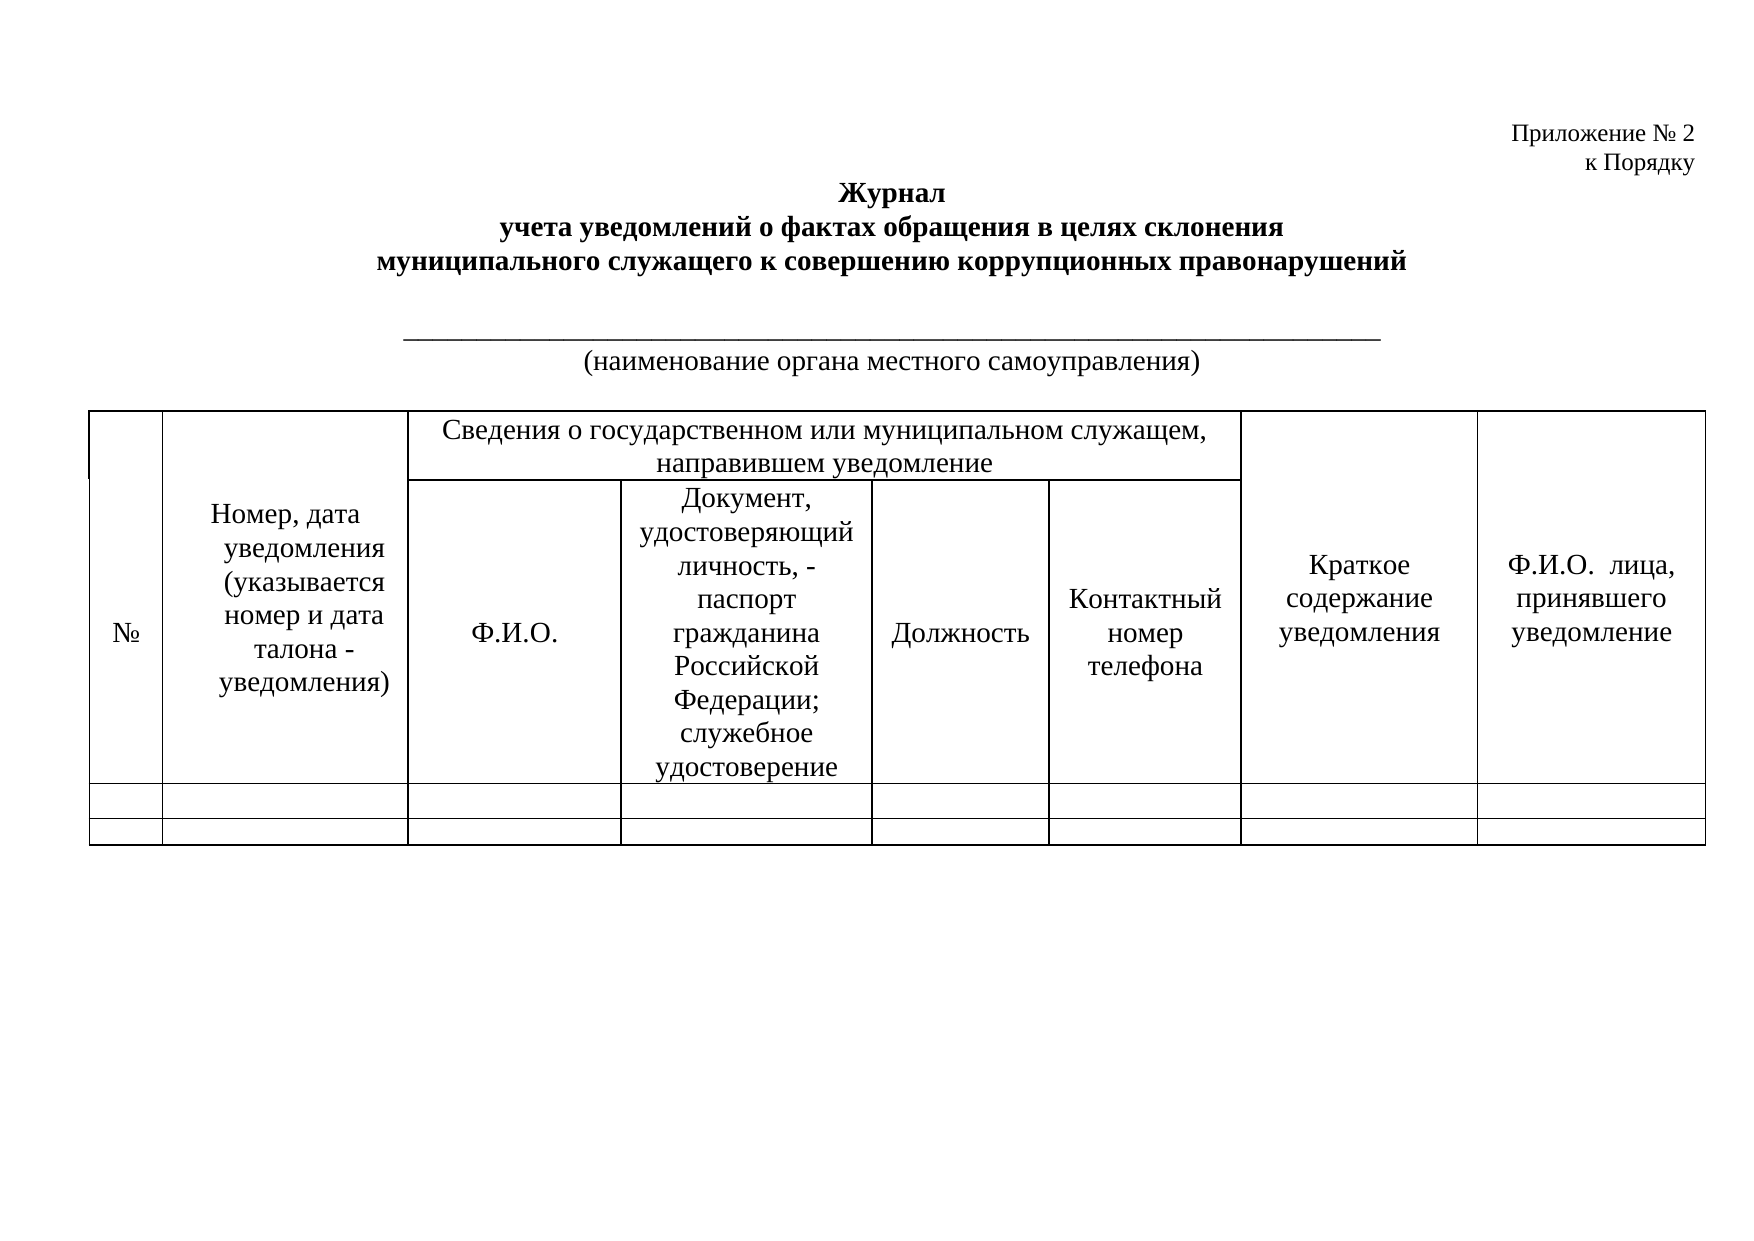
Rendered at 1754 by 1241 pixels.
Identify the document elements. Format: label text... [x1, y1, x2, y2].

table_cell Ф.И.О. [409, 481, 620, 782]
table_cell Документ, удостоверяющий личность, - паспорт гражданина Российской Федерации; служебное удостоверение [622, 481, 871, 782]
table_cell [873, 784, 1048, 818]
text учета уведомлений о фактах обращения в целях склонения [89, 209, 1695, 243]
table_header Сведения о государственном или муниципальном служащем, направившем уведомление [409, 412, 1240, 479]
table_cell [1050, 784, 1240, 818]
table_header Ф.И.О. лица, принявшего уведомление [1478, 412, 1705, 782]
table_cell [90, 784, 162, 818]
table_cell [163, 784, 407, 818]
table_cell [1242, 819, 1477, 844]
table_cell [873, 819, 1048, 844]
text (наименование органа местного самоуправления) [89, 343, 1695, 377]
text к Порядку [89, 147, 1695, 176]
text Приложение № 2 [89, 118, 1695, 147]
table_header [90, 412, 162, 479]
table_cell Должность [873, 481, 1048, 782]
text ___________________________________________________________________ [89, 310, 1695, 343]
table_header Краткое содержание уведомления [1242, 412, 1477, 782]
table_cell [163, 819, 407, 844]
table_cell [409, 819, 620, 844]
table_header Номер, дата уведомления (указывается номер и дата талона - уведомления) [163, 412, 407, 782]
table_cell [1050, 819, 1240, 844]
table_cell [90, 819, 162, 844]
text Журнал [89, 176, 1695, 209]
table_cell Контактный номер телефона [1050, 481, 1240, 782]
table_cell [1478, 784, 1705, 818]
table_cell [622, 819, 871, 844]
table_cell [1242, 784, 1477, 818]
table_cell № [90, 479, 162, 782]
text муниципального служащего к совершению коррупционных правонарушений [89, 243, 1695, 276]
table_cell [1478, 819, 1705, 844]
table_cell [409, 784, 620, 818]
table_cell [622, 784, 871, 818]
